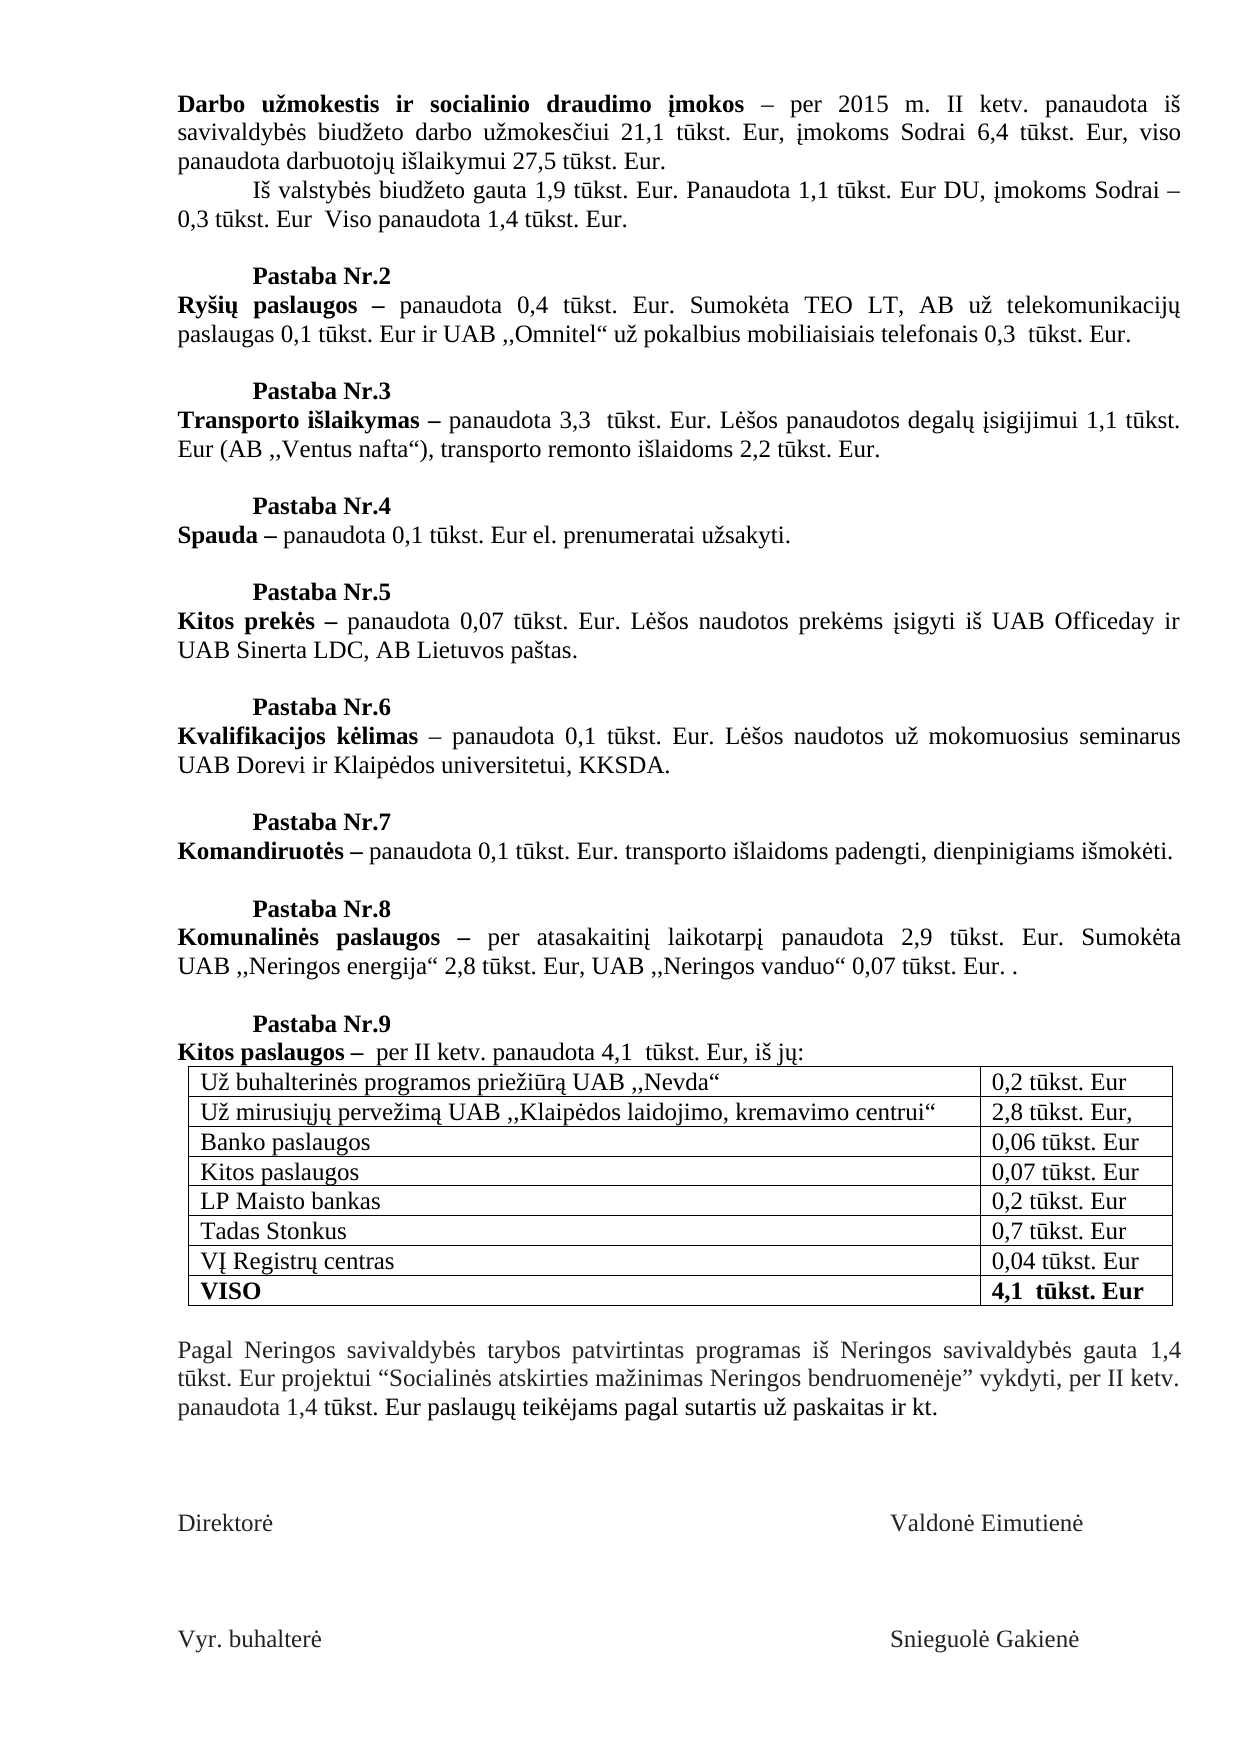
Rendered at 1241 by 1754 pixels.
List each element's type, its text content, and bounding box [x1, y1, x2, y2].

text Komunalinės paslaugos – per atasakaitinį laikotarpį panaudota 2,9 tūkst. Eur. Sumokėta UAB ,,Neringos energija“ 2,8 tūkst. Eur, UAB ,,Neringos vanduo“ 0,07 tūkst. Eur. . [177, 922, 1181, 980]
table_cell 0,7 tūkst. Eur [981, 1216, 1172, 1245]
text Pastaba Nr.2 [252, 261, 1181, 290]
text Pastaba Nr.5 [252, 577, 1181, 606]
table_cell 0,2 tūkst. Eur [981, 1186, 1172, 1215]
text Pastaba Nr.7 [252, 807, 1181, 836]
text Spauda – panaudota 0,1 tūkst. Eur el. prenumeratai užsakyti. [177, 520, 1181, 549]
table_cell 0,04 tūkst. Eur [981, 1246, 1172, 1275]
text Komandiruotės – panaudota 0,1 tūkst. Eur. transporto išlaidoms padengti, dienpinigiams išmokėti. [177, 836, 1181, 865]
text Kitos prekės – panaudota 0,07 tūkst. Eur. Lėšos naudotos prekėms įsigyti iš UAB Officeday ir UAB Sinerta LDC, AB Lietuvos paštas. [177, 606, 1181, 664]
table_cell LP Maisto bankas [189, 1186, 980, 1215]
text Transporto išlaikymas – panaudota 3,3 tūkst. Eur. Lėšos panaudotos degalų įsigijimui 1,1 tūkst. Eur (AB ,,Ventus nafta“), transporto remonto išlaidoms 2,2 tūkst. Eur. [177, 405, 1181, 462]
text Pastaba Nr.3 [252, 376, 1181, 405]
text Pagal Neringos savivaldybės tarybos patvirtintas programas iš Neringos savivaldybės gauta 1,4 tūkst. Eur projektui “Socialinės atskirties mažinimas Neringos bendruomenėje” vykdyti, per II ketv. panaudota 1,4 tūkst. Eur paslaugų teikėjams pagal sutartis už paskaitas ir kt. [177, 1335, 1181, 1421]
table_cell VĮ Registrų centras [189, 1246, 980, 1275]
text Iš valstybės biudžeto gauta 1,9 tūkst. Eur. Panaudota 1,1 tūkst. Eur DU, įmokoms Sodrai – 0,3 tūkst. Eur Viso panaudota 1,4 tūkst. Eur. [177, 175, 1181, 232]
table_cell 4,1 tūkst. Eur [981, 1276, 1172, 1304]
table_cell Už mirusiųjų pervežimą UAB ,,Klaipėdos laidojimo, kremavimo centrui“ [189, 1097, 980, 1126]
table_header 0,2 tūkst. Eur [981, 1067, 1172, 1096]
table_cell VISO [189, 1276, 980, 1304]
text Pastaba Nr.9 [252, 1009, 1181, 1037]
table_cell 0,07 tūkst. Eur [981, 1157, 1172, 1185]
text Pastaba Nr.6 [252, 692, 1181, 721]
text Kvalifikacijos kėlimas – panaudota 0,1 tūkst. Eur. Lėšos naudotos už mokomuosius seminarus UAB Dorevi ir Klaipėdos universitetui, KKSDA. [177, 721, 1181, 779]
table_cell Banko paslaugos [189, 1127, 980, 1156]
table_cell 0,06 tūkst. Eur [981, 1127, 1172, 1156]
table_header Už buhalterinės programos priežiūrą UAB ,,Nevda“ [189, 1067, 980, 1096]
text Direktorė Valdonė Eimutienė [177, 1508, 1181, 1537]
table_cell Kitos paslaugos [189, 1157, 980, 1185]
text Vyr. buhalterė Snieguolė Gakienė [177, 1624, 1181, 1653]
text Pastaba Nr.8 [252, 894, 1181, 922]
text Kitos paslaugos – per II ketv. panaudota 4,1 tūkst. Eur, iš jų: [177, 1037, 1181, 1066]
table_cell 2,8 tūkst. Eur, [981, 1097, 1172, 1126]
text Darbo užmokestis ir socialinio draudimo įmokos – per 2015 m. II ketv. panaudota iš savivaldybės biudžeto darbo užmokesčiui 21,1 tūkst. Eur, įmokoms Sodrai 6,4 tūkst. Eur, viso panaudota darbuotojų išlaikymui 27,5 tūkst. Eur. [177, 89, 1181, 175]
text Ryšių paslaugos – panaudota 0,4 tūkst. Eur. Sumokėta TEO LT, AB už telekomunikacijų paslaugas 0,1 tūkst. Eur ir UAB ,,Omnitel“ už pokalbius mobiliaisiais telefonais 0,3 tūkst. Eur. [177, 290, 1181, 347]
text Pastaba Nr.4 [252, 491, 1181, 520]
table_cell Tadas Stonkus [189, 1216, 980, 1245]
